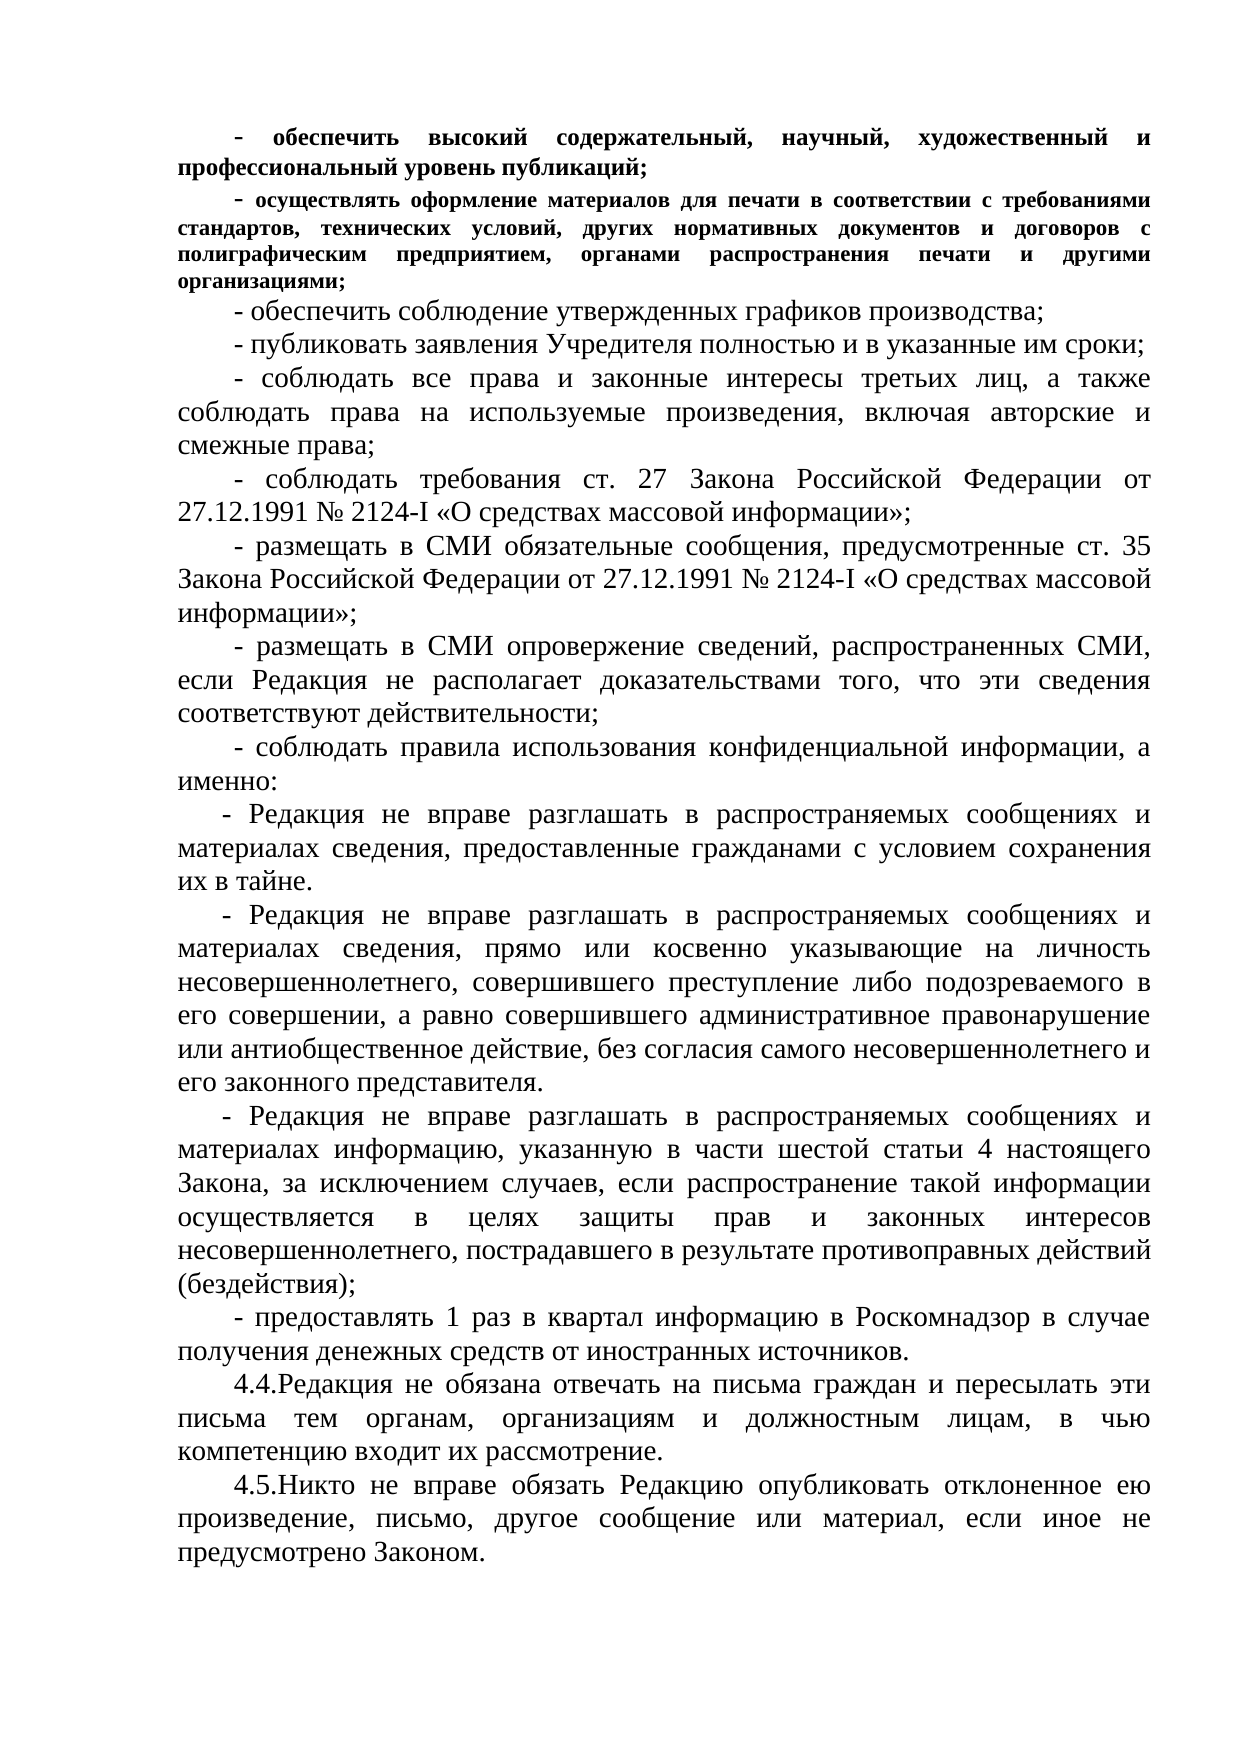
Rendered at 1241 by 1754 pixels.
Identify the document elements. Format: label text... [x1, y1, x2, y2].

text - размещать в СМИ обязательные сообщения, предусмотренные ст. 35 Закона Российской Федерации от 27.12.1991 № 2124-I «О средствах массовой информации»; [177, 528, 1152, 628]
text - обеспечить высокий содержательный, научный, художественный и профессиональный уровень публикаций; [177, 118, 1152, 180]
text - соблюдать требования ст. 27 Закона Российской Федерации от 27.12.1991 № 2124-I «О средствах массовой информации»; [177, 461, 1152, 528]
text 4.4.Редакция не обязана отвечать на письма граждан и пересылать эти письма тем органам, организациям и должностным лицам, в чью компетенцию входит их рассмотрение. [177, 1366, 1152, 1467]
text - Редакция не вправе разглашать в распространяемых сообщениях и материалах сведения, предоставленные гражданами с условием сохранения их в тайне. [177, 796, 1152, 897]
text - соблюдать все права и законные интересы третьих лиц, а также соблюдать права на используемые произведения, включая авторские и смежные права; [177, 360, 1152, 461]
text - обеспечить соблюдение утвержденных графиков производства; [177, 293, 1152, 327]
text - предоставлять 1 раз в квартал информацию в Роскомнадзор в случае получения денежных средств от иностранных источников. [177, 1299, 1152, 1366]
text - Редакция не вправе разглашать в распространяемых сообщениях и материалах сведения, прямо или косвенно указывающие на личность несовершеннолетнего, совершившего преступление либо подозреваемого в его совершении, а равно совершившего административное правонарушение или антиобщественное действие, без согласия самого несовершеннолетнего и его законного представителя. [177, 897, 1152, 1098]
text 4.5.Никто не вправе обязать Редакцию опубликовать отклоненное ею произведение, письмо, другое сообщение или материал, если иное не предусмотрено Законом. [177, 1467, 1152, 1568]
text - публиковать заявления Учредителя полностью и в указанные им сроки; [177, 327, 1152, 360]
text - соблюдать правила использования конфиденциальной информации, а именно: [177, 729, 1152, 796]
text - Редакция не вправе разглашать в распространяемых сообщениях и материалах информацию, указанную в части шестой статьи 4 настоящего Закона, за исключением случаев, если распространение такой информации осуществляется в целях защиты прав и законных интересов несовершеннолетнего, пострадавшего в результате противоправных действий (бездействия); [177, 1098, 1152, 1299]
text - осуществлять оформление материалов для печати в соответствии с требованиями стандартов, технических условий, других нормативных документов и договоров с полиграфическим предприятием, органами распространения печати и другими организациями; [177, 180, 1152, 293]
text - размещать в СМИ опровержение сведений, распространенных СМИ, если Редакция не располагает доказательствами того, что эти сведения соответствуют действительности; [177, 628, 1152, 729]
